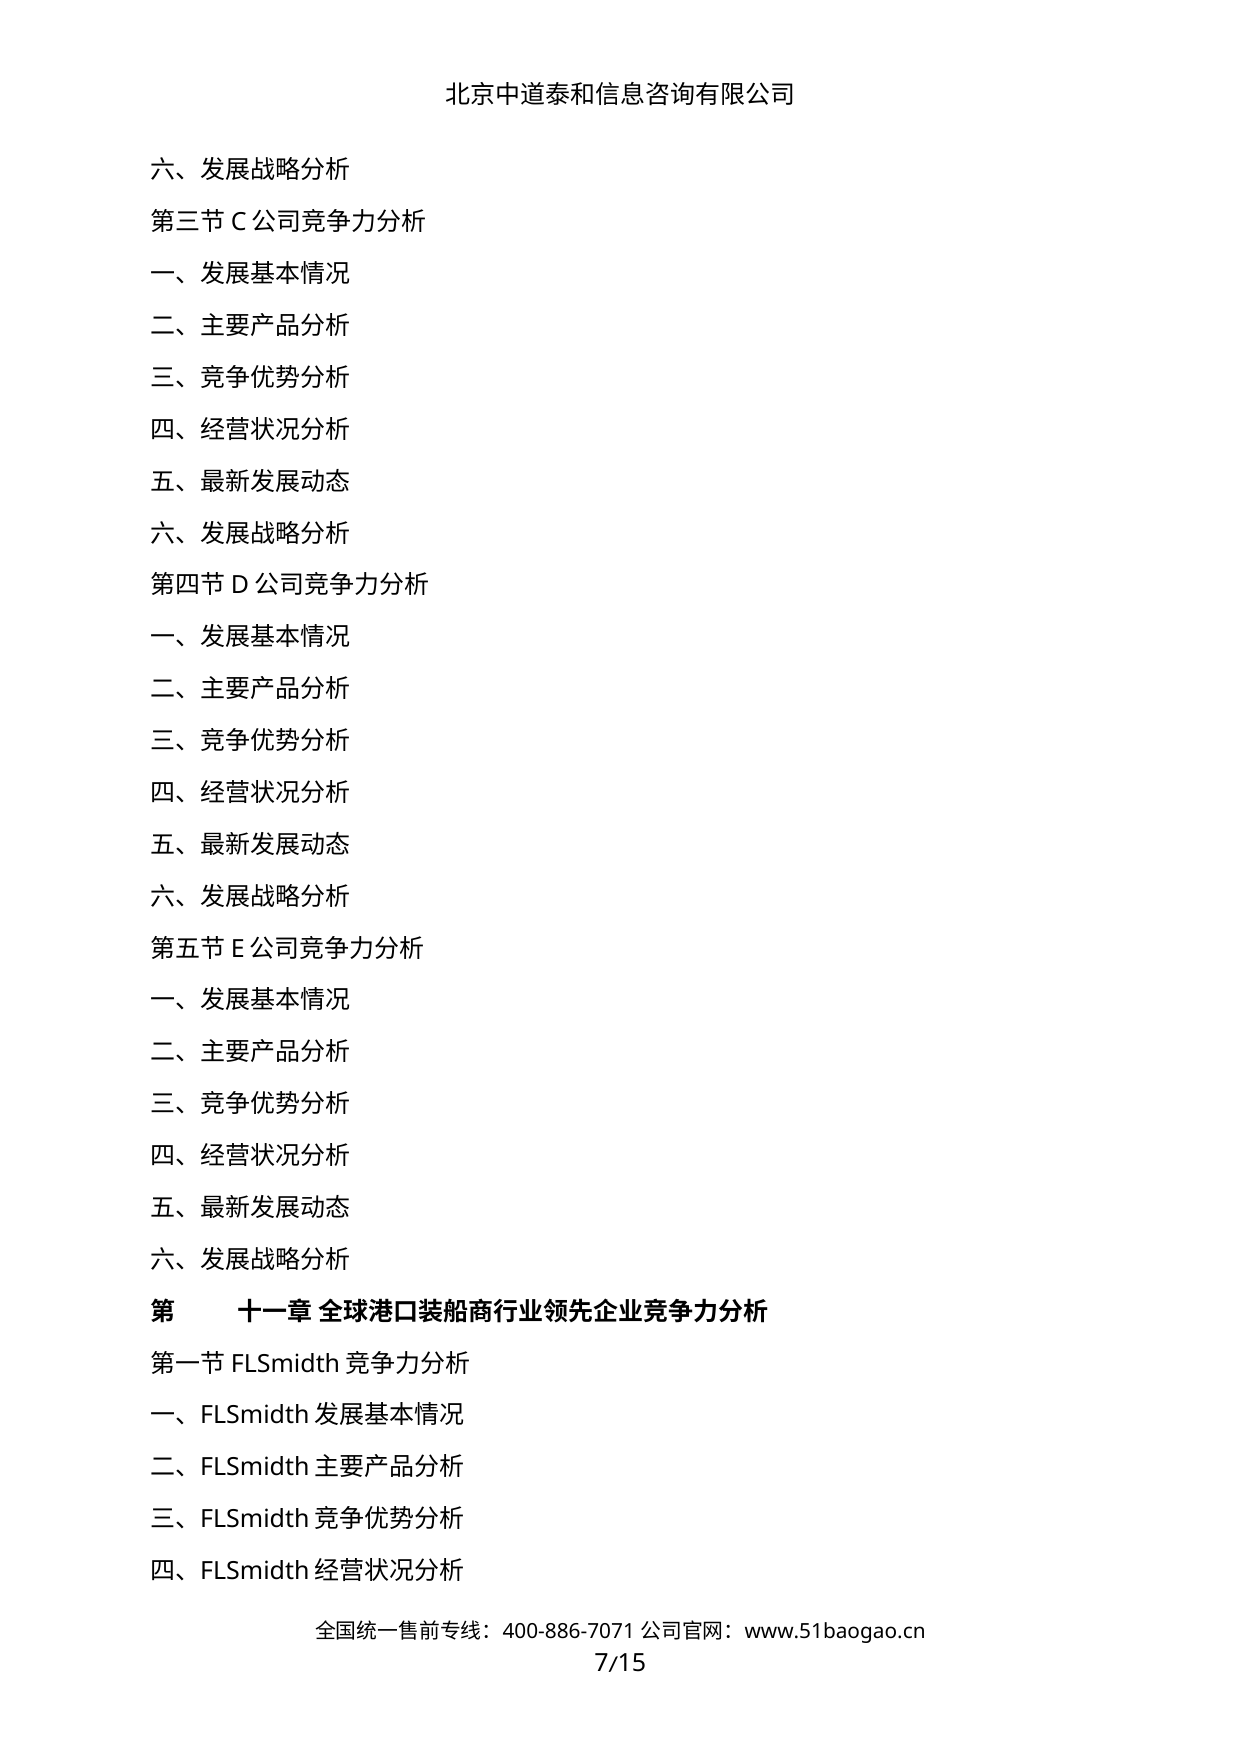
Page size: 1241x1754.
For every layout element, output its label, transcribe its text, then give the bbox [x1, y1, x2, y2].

text 五、最新发展动态 [150, 824, 1090, 861]
text 第四节 D公司竞争力分析 [150, 565, 1090, 601]
text 四、经营状况分析 [150, 772, 1090, 809]
text 一、发展基本情况 [150, 980, 1090, 1016]
text 三、竞争优势分析 [150, 1084, 1090, 1120]
text 二、FLSmidth主要产品分析 [150, 1447, 1090, 1483]
text 四、经营状况分析 [150, 409, 1090, 446]
text 二、主要产品分析 [150, 669, 1090, 705]
text 二、主要产品分析 [150, 306, 1090, 342]
text 三、竞争优势分析 [150, 357, 1090, 394]
text 第 十一章 全球港口装船商行业领先企业竞争力分析 [150, 1291, 1090, 1327]
text 六、发展战略分析 [150, 513, 1090, 549]
text 一、发展基本情况 [150, 617, 1090, 653]
text 一、发展基本情况 [150, 254, 1090, 290]
text 二、主要产品分析 [150, 1032, 1090, 1068]
text 四、经营状况分析 [150, 1136, 1090, 1172]
text 五、最新发展动态 [150, 1187, 1090, 1224]
text 三、竞争优势分析 [150, 721, 1090, 757]
text 第五节 E公司竞争力分析 [150, 928, 1090, 964]
text 五、最新发展动态 [150, 461, 1090, 497]
text 六、发展战略分析 [150, 150, 1090, 186]
text 六、发展战略分析 [150, 876, 1090, 912]
text 三、FLSmidth竞争优势分析 [150, 1499, 1090, 1535]
text 六、发展战略分析 [150, 1239, 1090, 1276]
text 四、FLSmidth经营状况分析 [150, 1551, 1090, 1587]
text 第三节 C公司竞争力分析 [150, 202, 1090, 238]
text 一、FLSmidth发展基本情况 [150, 1395, 1090, 1431]
text 第一节 FLSmidth竞争力分析 [150, 1343, 1090, 1379]
